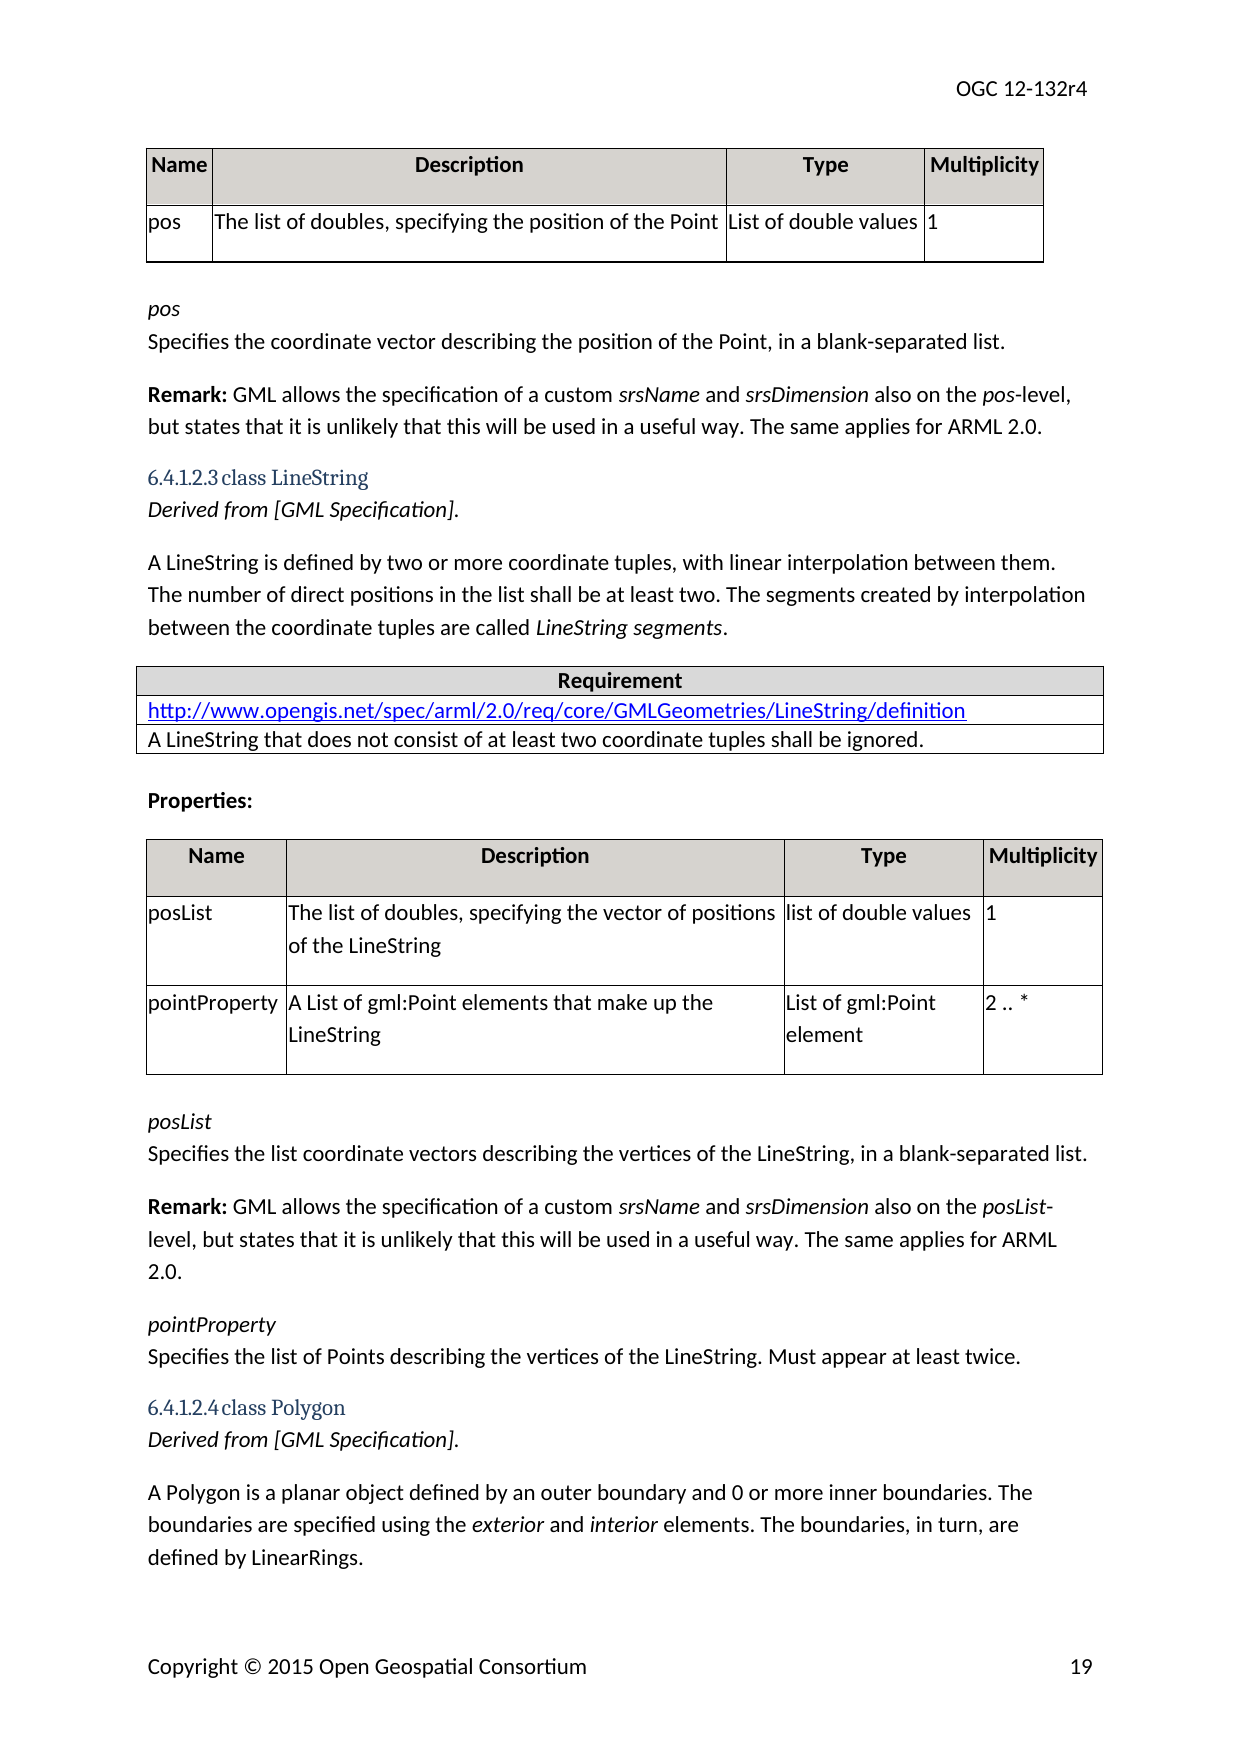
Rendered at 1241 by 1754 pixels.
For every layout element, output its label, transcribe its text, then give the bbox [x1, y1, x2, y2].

text pointProperty Specifies the list of Points describing the vertices of the LineString. Must appear at least twice. [148, 1310, 1093, 1370]
text posList Specifies the list coordinate vectors describing the vertices of the LineString, in a blank-separated list. [148, 1075, 1093, 1167]
text Remark: GML allows the specification of a custom srsName and srsDimension also on the posList-level, but states that it is unlikely that this will be used in a useful way. The same applies for ARML 2.0. [148, 1192, 1093, 1285]
subtitle class Polygon [148, 1395, 1093, 1421]
text Derived from [GML Specification]. [148, 1425, 1093, 1453]
table_cell posList [147, 897, 286, 985]
table_cell A List of gml:Point elements that make up the LineString [287, 986, 784, 1074]
text Remark: GML allows the specification of a custom srsName and srsDimension also on the pos-level, but states that it is unlikely that this will be used in a useful way. The same applies for ARML 2.0. [148, 380, 1093, 440]
table_header Name [147, 840, 286, 896]
table_header Multiplicity [984, 840, 1102, 896]
table_cell 1 [925, 206, 1043, 261]
table_cell The list of doubles, specifying the vector of positions of the LineString [287, 897, 784, 985]
table_cell A LineString that does not consist of at least two coordinate tuples shall be ignored. [137, 725, 1103, 753]
table_cell List of double values [727, 206, 924, 261]
table_header Requirement [137, 667, 1103, 695]
table_header Description [213, 149, 726, 204]
table_cell http://www.opengis.net/spec/arml/2.0/req/core/GMLGeometries/LineString/definition [137, 696, 1103, 724]
subtitle class LineString [148, 465, 1093, 491]
table_cell 1 [984, 897, 1102, 985]
table_cell pointProperty [147, 986, 286, 1074]
table_cell pos [147, 206, 212, 261]
table_header Type [785, 840, 983, 896]
text pos Specifies the coordinate vector describing the position of the Point, in a blank-separated list. [148, 262, 1093, 355]
table_header Name [147, 149, 212, 204]
table_cell 2 .. * [984, 986, 1102, 1074]
table_cell List of gml:Point element [785, 986, 983, 1074]
table_header Type [727, 149, 924, 204]
text A LineString is defined by two or more coordinate tuples, with linear interpolation between them. The number of direct positions in the list shall be at least two. The segments created by interpolation between the coordinate tuples are called LineString segments. [148, 548, 1093, 641]
text A Polygon is a planar object defined by an outer boundary and 0 or more inner boundaries. The boundaries are specified using the exterior and interior elements. The boundaries, in turn, are defined by LinearRings. [148, 1478, 1093, 1571]
table_cell The list of doubles, specifying the position of the Point [213, 206, 726, 261]
table_cell list of double values [785, 897, 983, 985]
text Derived from [GML Specification]. [148, 495, 1093, 523]
table_header Description [287, 840, 784, 896]
table_header Multiplicity [925, 149, 1043, 204]
text Properties: [148, 754, 1093, 814]
